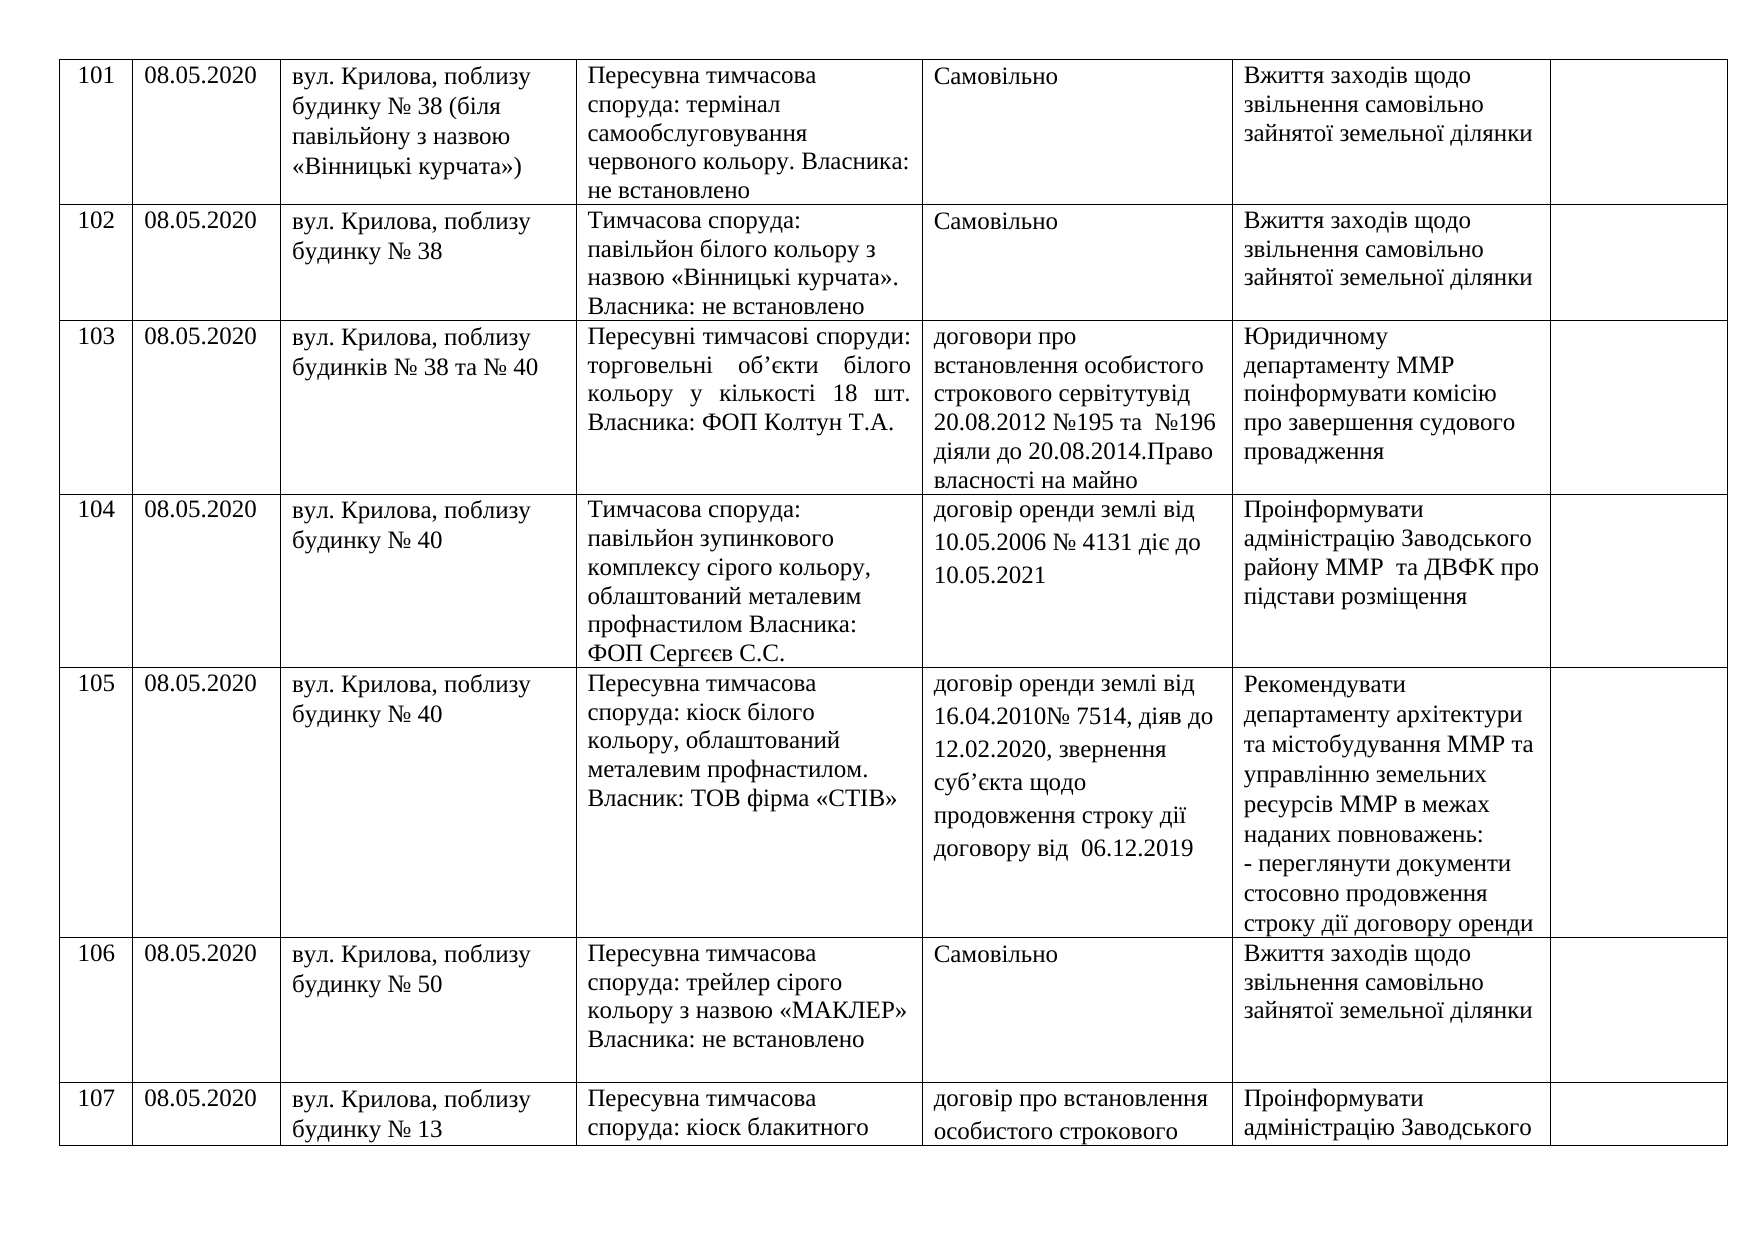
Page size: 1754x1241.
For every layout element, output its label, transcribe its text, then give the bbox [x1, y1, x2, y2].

table_cell Самовільно [923, 205, 1232, 320]
table_cell Самовільно [923, 938, 1232, 1082]
table_cell Тимчасова споруда: павільйон зупинкового комплексу сірого кольору, облаштований металевим профнастилом Власника: ФОП Сергєєв С.С. [577, 495, 922, 667]
table_cell 08.05.2020 [133, 938, 280, 1082]
table_cell [1551, 668, 1727, 937]
table_cell 08.05.2020 [133, 668, 280, 937]
table_cell 101 [60, 60, 132, 204]
table_cell [1551, 60, 1727, 204]
table_cell 08.05.2020 [133, 205, 280, 320]
table_cell вул. Крилова, поблизу будинку № 38 [281, 205, 576, 320]
table_cell [1551, 495, 1727, 667]
table_cell Рекомендувати департаменту архітектури та містобудування ММР та управлінню земельних ресурсів ММР в межах наданих повноважень: - переглянути документи стосовно продовження строку дії договору оренди [1233, 668, 1550, 937]
table_cell Пересувні тимчасові споруди: торговельні об’єкти білого кольору у кількості 18 шт. Власника: ФОП Колтун Т.А. [577, 321, 922, 493]
table_cell договори про встановлення особистого строкового сервітутувід 20.08.2012 №195 та №196 діяли до 20.08.2014.Право власності на майно [923, 321, 1232, 493]
table_cell Юридичному департаменту ММР поінформувати комісію про завершення судового провадження [1233, 321, 1550, 493]
table_cell [1551, 321, 1727, 493]
table_cell Вжиття заходів щодо звільнення самовільно зайнятої земельної ділянки [1233, 205, 1550, 320]
table_cell Пересувна тимчасова споруда: термінал самообслуговування червоного кольору. Власника: не встановлено [577, 60, 922, 204]
table_cell договір оренди землі від 10.05.2006 № 4131 діє до 10.05.2021 [923, 495, 1232, 667]
table_cell [1551, 205, 1727, 320]
table_cell Пересувна тимчасова споруда: кіоск білого кольору, облаштований металевим профнастилом. Власник: ТОВ фірма «СТІВ» [577, 668, 922, 937]
table_cell [1551, 938, 1727, 1082]
table_cell 102 [60, 205, 132, 320]
table_cell 08.05.2020 [133, 1083, 280, 1145]
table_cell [1233, 1083, 1550, 1145]
table_cell 107 [60, 1083, 132, 1145]
table_cell Тимчасова споруда: павільйон білого кольору з назвою «Вінницькі курчата». Власника: не встановлено [577, 205, 922, 320]
table_cell Пересувна тимчасова споруда: трейлер сірого кольору з назвою «МАКЛЕР» Власника: не встановлено [577, 938, 922, 1082]
table_cell вул. Крилова, поблизу будинку № 40 [281, 668, 576, 937]
table_cell 104 [60, 495, 132, 667]
table_cell Проінформувати адміністрацію Заводського району ММР та ДВФК про підстави розміщення [1233, 495, 1550, 667]
table_cell Вжиття заходів щодо звільнення самовільно зайнятої земельної ділянки [1233, 938, 1550, 1082]
table_cell вул. Крилова, поблизу будинку № 40 [281, 495, 576, 667]
table_cell договір оренди землі від 16.04.2010№ 7514, діяв до 12.02.2020, звернення суб’єкта щодо продовження строку дії договору від 06.12.2019 [923, 668, 1232, 937]
table_cell 106 [60, 938, 132, 1082]
table_cell 08.05.2020 [133, 60, 280, 204]
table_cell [281, 1083, 576, 1145]
table_cell вул. Крилова, поблизу будинку № 38 (біля павільйону з назвою «Вінницькі курчата») [281, 60, 576, 204]
table_cell [1551, 1083, 1727, 1145]
table_cell 105 [60, 668, 132, 937]
table_cell Самовільно [923, 60, 1232, 204]
table_cell 08.05.2020 [133, 321, 280, 493]
table_cell 08.05.2020 [133, 495, 280, 667]
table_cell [577, 1083, 922, 1145]
table_cell вул. Крилова, поблизу будинку № 50 [281, 938, 576, 1082]
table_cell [1233, 60, 1550, 204]
table_cell вул. Крилова, поблизу будинків № 38 та № 40 [281, 321, 576, 493]
table_cell 103 [60, 321, 132, 493]
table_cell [923, 1083, 1232, 1145]
